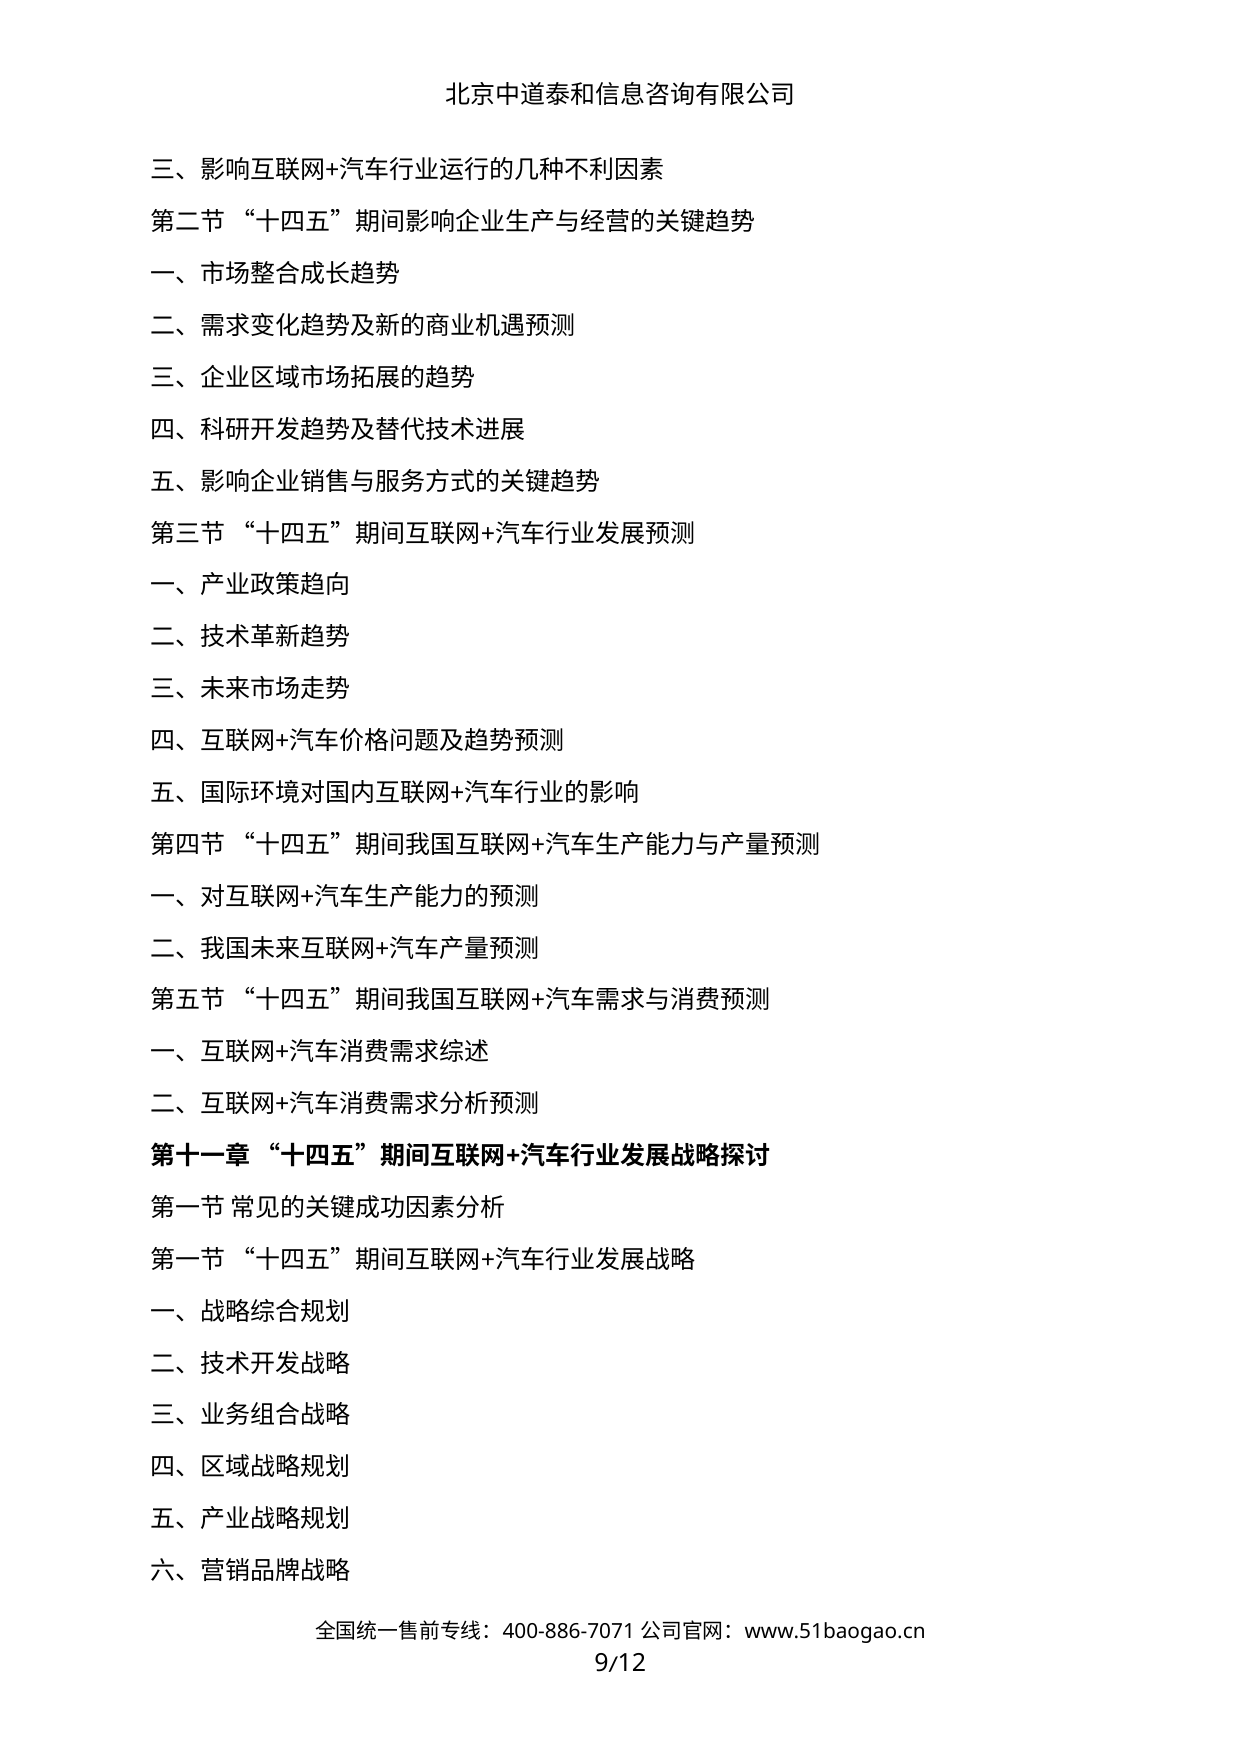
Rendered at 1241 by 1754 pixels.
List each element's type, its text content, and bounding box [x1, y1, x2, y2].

text 五、国际环境对国内互联网+汽车行业的影响 [150, 772, 1090, 809]
text 六、营销品牌战略 [150, 1551, 1090, 1587]
text 一、互联网+汽车消费需求综述 [150, 1032, 1090, 1068]
text 一、产业政策趋向 [150, 565, 1090, 601]
text 三、未来市场走势 [150, 669, 1090, 705]
text 四、科研开发趋势及替代技术进展 [150, 409, 1090, 446]
text 二、需求变化趋势及新的商业机遇预测 [150, 306, 1090, 342]
text 第三节 “十四五”期间互联网+汽车行业发展预测 [150, 513, 1090, 549]
text 第二节 “十四五”期间影响企业生产与经营的关键趋势 [150, 202, 1090, 238]
text 第十一章 “十四五”期间互联网+汽车行业发展战略探讨 [150, 1136, 1090, 1172]
text 一、市场整合成长趋势 [150, 254, 1090, 290]
text 一、战略综合规划 [150, 1291, 1090, 1327]
text 第五节 “十四五”期间我国互联网+汽车需求与消费预测 [150, 980, 1090, 1016]
text 四、区域战略规划 [150, 1447, 1090, 1483]
text 四、互联网+汽车价格问题及趋势预测 [150, 721, 1090, 757]
text 三、业务组合战略 [150, 1395, 1090, 1431]
text 第一节 常见的关键成功因素分析 [150, 1187, 1090, 1224]
text 二、我国未来互联网+汽车产量预测 [150, 928, 1090, 964]
text 二、技术革新趋势 [150, 617, 1090, 653]
text 二、互联网+汽车消费需求分析预测 [150, 1084, 1090, 1120]
text 五、影响企业销售与服务方式的关键趋势 [150, 461, 1090, 497]
text 三、企业区域市场拓展的趋势 [150, 357, 1090, 394]
text 二、技术开发战略 [150, 1343, 1090, 1379]
text 一、对互联网+汽车生产能力的预测 [150, 876, 1090, 912]
text 第一节 “十四五”期间互联网+汽车行业发展战略 [150, 1239, 1090, 1276]
text 五、产业战略规划 [150, 1499, 1090, 1535]
text 三、影响互联网+汽车行业运行的几种不利因素 [150, 150, 1090, 186]
text 第四节 “十四五”期间我国互联网+汽车生产能力与产量预测 [150, 824, 1090, 861]
